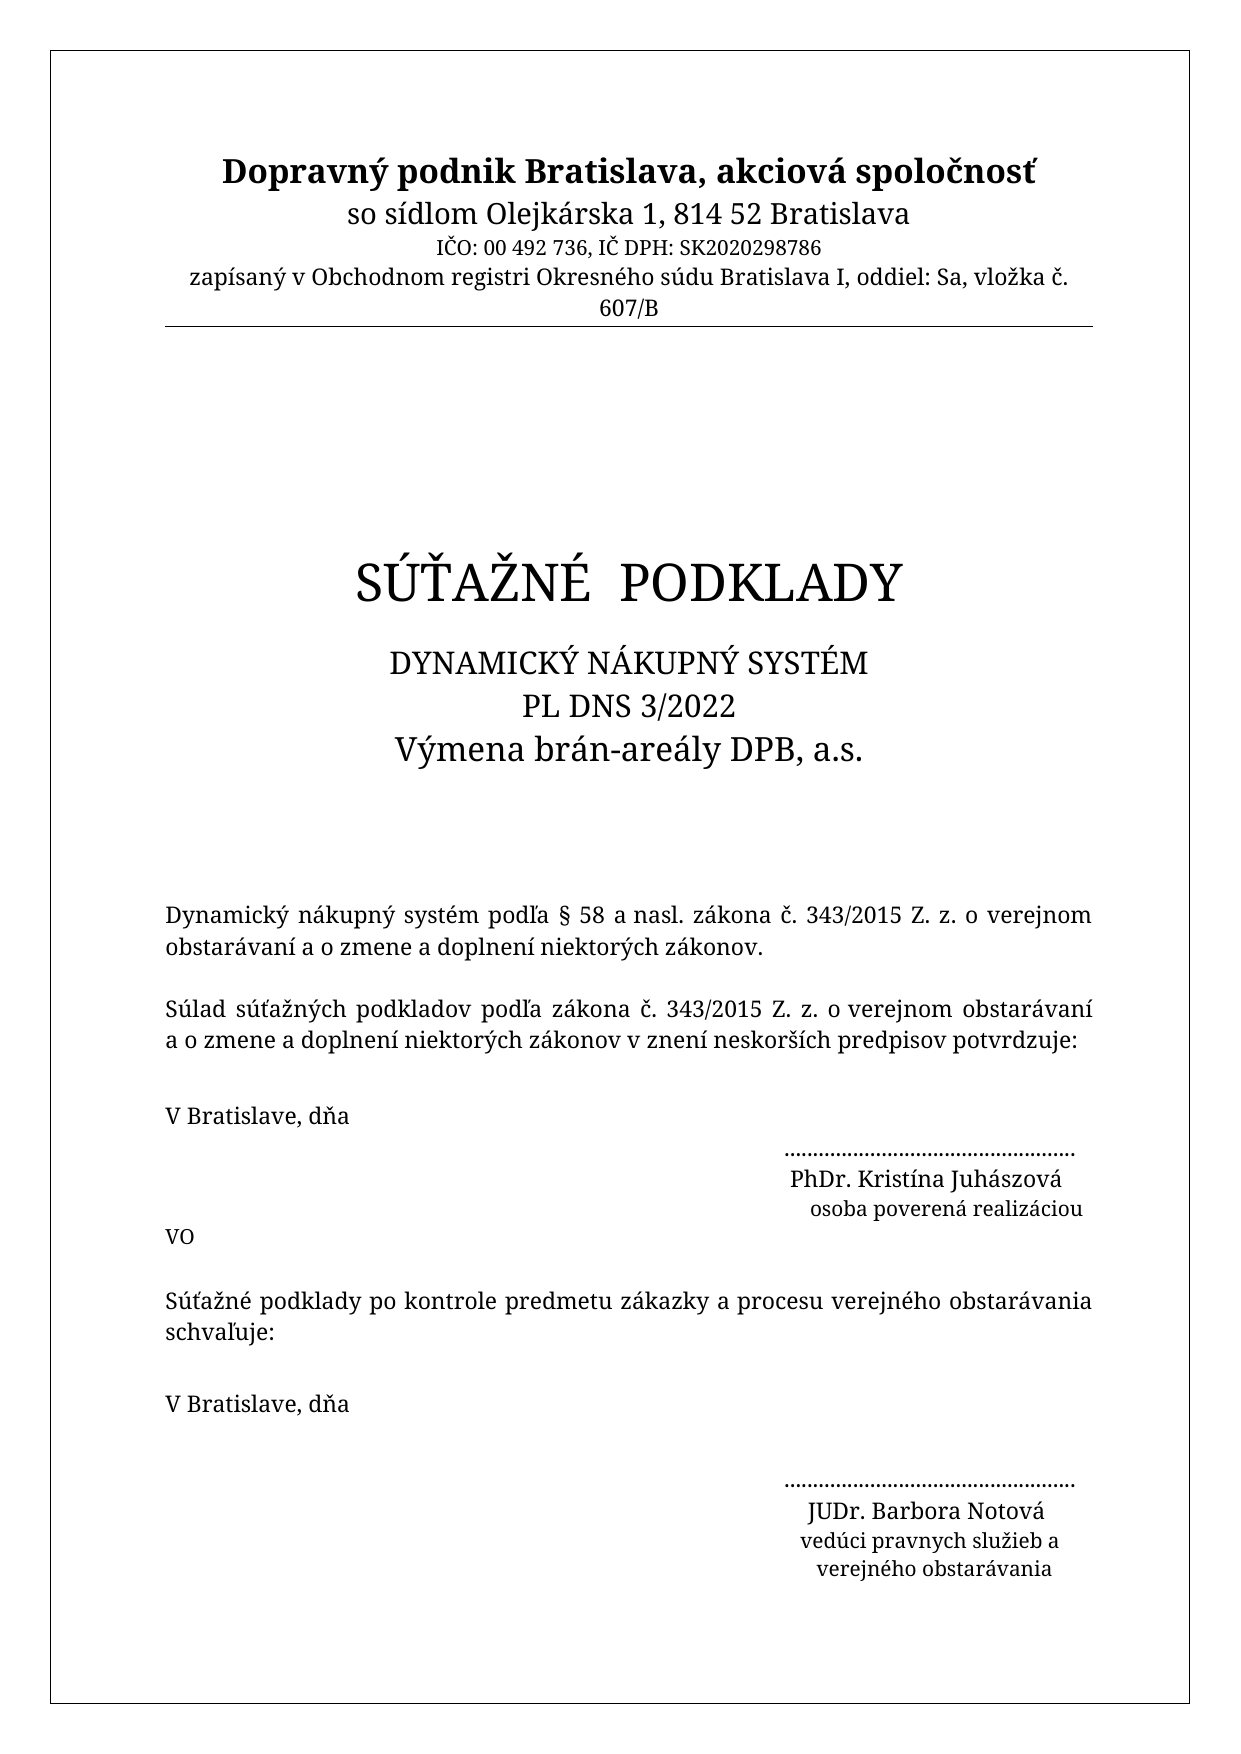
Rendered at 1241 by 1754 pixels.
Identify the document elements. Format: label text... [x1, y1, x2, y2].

text Dynamický nákupný systém podľa § 58 a nasl. zákona č. 343/2015 Z. z. o verejnom obstarávaní a o zmene a doplnení niektorých zákonov. [165, 899, 1093, 962]
text SÚŤAŽNÉ PODKLADY [165, 546, 1093, 617]
text IČO: 00 492 736, IČ DPH: SK2020298786 [165, 233, 1093, 261]
text verejného obstarávania [784, 1554, 1093, 1583]
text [784, 1463, 1093, 1494]
text Výmena brán-areály DPB, a.s. [165, 726, 1093, 772]
text JUDr. Barbora Notová [784, 1494, 1093, 1526]
text Súťažné podklady po kontrole predmetu zákazky a procesu verejného obstarávania schvaľuje: [165, 1285, 1093, 1347]
text osoba poverená realizáciou VO [165, 1194, 1093, 1251]
text Súlad súťažných podkladov podľa zákona č. 343/2015 Z. z. o verejnom obstarávaní a o zmene a doplnení niektorých zákonov v znení neskorších predpisov potvrdzuje: [165, 993, 1093, 1056]
text vedúci pravnych služieb a [784, 1526, 1093, 1554]
text zapísaný v Obchodnom registri Okresného súdu Bratislava I, oddiel: Sa, vložka č. 607/B [165, 261, 1093, 326]
text Dopravný podnik Bratislava, akciová spoločnosť [165, 147, 1093, 193]
text PhDr. Kristína Juhászová [784, 1163, 1093, 1194]
text V Bratislave, dňa [165, 1100, 1093, 1131]
text V Bratislave, dňa [165, 1388, 1093, 1419]
text PL DNS 3/2022 [165, 684, 1093, 726]
text so sídlom Olejkárska 1, 814 52 Bratislava [165, 193, 1093, 233]
text DYNAMICKÝ NÁKUPNÝ SYSTÉM [165, 641, 1093, 684]
text ................................................... [784, 1131, 1093, 1163]
